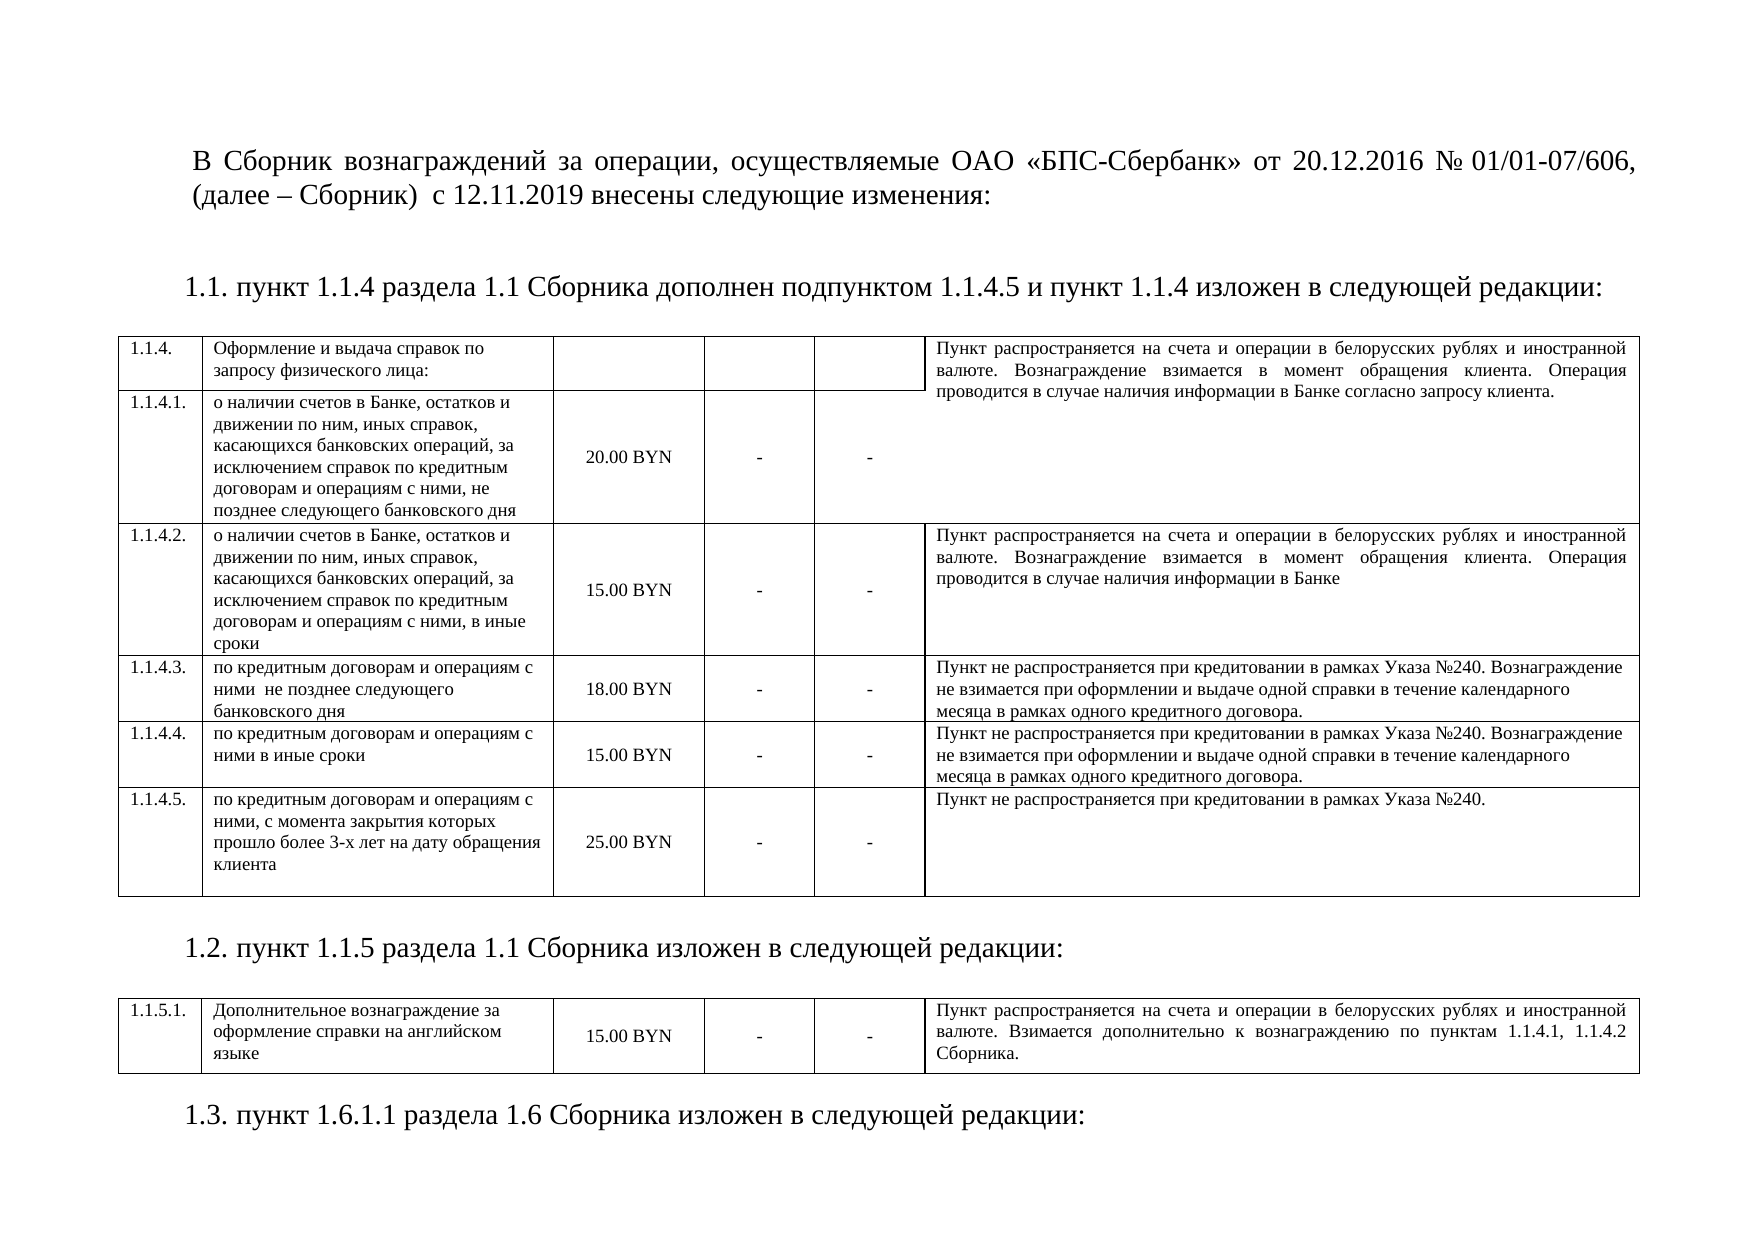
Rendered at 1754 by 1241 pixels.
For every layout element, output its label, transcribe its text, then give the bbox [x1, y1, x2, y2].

table_cell - [815, 391, 925, 523]
table_header 15.00 BYN [554, 999, 704, 1072]
table_cell - [705, 722, 814, 787]
table_header Пункт распространяется на счета и операции в белорусских рублях и иностранной валюте. Взимается дополнительно к вознаграждению по пунктам 1.1.4.1, 1.1.4.2 Сборника. [926, 999, 1639, 1072]
list пункт 1.1.4 раздела 1.1 Сборника дополнен подпунктом 1.1.4.5 и пункт 1.1.4 изложен в следующей редакции: [118, 269, 1636, 302]
table_cell - [705, 788, 814, 896]
table_cell - [705, 391, 814, 523]
table_header [815, 337, 924, 390]
table_cell 1.1.4.4. [119, 722, 202, 787]
text В Сборник вознаграждений за операции, осуществляемые ОАО «БПС-Сбербанк» от 20.12.2016 № 01/01-07/606, (далее – Сборник) с 12.11.2019 внесены следующие изменения: [192, 143, 1636, 210]
table_header [554, 337, 704, 390]
list пункт 1.6.1.1 раздела 1.6 Сборника изложен в следующей редакции: [184, 1097, 1636, 1131]
table_cell 15.00 BYN [554, 524, 704, 655]
table_header - [705, 999, 814, 1072]
table_cell по кредитным договорам и операциям с ними, с момента закрытия которых прошло более 3-х лет на дату обращения клиента [203, 788, 553, 896]
table_cell о наличии счетов в Банке, остатков и движении по ним, иных справок, касающихся банковских операций, за исключением справок по кредитным договорам и операциям с ними, в иные сроки [203, 524, 553, 655]
table_cell 1.1.4.5. [119, 788, 202, 896]
table_cell - [815, 524, 924, 655]
table_cell Пункт не распространяется при кредитовании в рамках Указа №240. Вознаграждение не взимается при оформлении и выдаче одной справки в течение календарного месяца в рамках одного кредитного договора. [926, 656, 1639, 721]
table_cell 1.1.4.2. [119, 524, 202, 655]
table_header Оформление и выдача справок по запросу физического лица: [203, 337, 553, 390]
table_cell 1.1.4.1. [119, 391, 202, 523]
table_cell - [815, 656, 924, 721]
table_header Пункт распространяется на счета и операции в белорусских рублях и иностранной валюте. Вознаграждение взимается в момент обращения клиента. Операция проводится в случае наличия информации в Банке согласно запросу клиента. [925, 337, 1639, 523]
table_cell Пункт распространяется на счета и операции в белорусских рублях и иностранной валюте. Вознаграждение взимается в момент обращения клиента. Операция проводится в случае наличия информации в Банке [926, 524, 1639, 655]
table_cell - [705, 524, 814, 655]
table_cell 20.00 BYN [554, 391, 704, 523]
list пункт 1.1.5 раздела 1.1 Сборника изложен в следующей редакции: [118, 930, 1636, 964]
table_cell 18.00 BYN [554, 656, 704, 721]
table_cell о наличии счетов в Банке, остатков и движении по ним, иных справок, касающихся банковских операций, за исключением справок по кредитным договорам и операциям с ними, не позднее следующего банковского дня [203, 391, 553, 523]
table_cell - [705, 656, 814, 721]
table_cell 1.1.4.3. [119, 656, 202, 721]
table_cell по кредитным договорам и операциям с ними не позднее следующего банковского дня [203, 656, 553, 721]
table_cell 15.00 BYN [554, 722, 704, 787]
table_cell по кредитным договорам и операциям с ними в иные сроки [203, 722, 553, 787]
table_header Дополнительное вознаграждение за оформление справки на английском языке [202, 999, 553, 1072]
table_header 1.1.4. [119, 337, 202, 390]
table_header 1.1.5.1. [119, 999, 201, 1072]
table_cell - [815, 722, 924, 787]
table_header - [815, 999, 924, 1072]
table_cell Пункт не распространяется при кредитовании в рамках Указа №240. [926, 788, 1639, 896]
table_cell Пункт не распространяется при кредитовании в рамках Указа №240. Вознаграждение не взимается при оформлении и выдаче одной справки в течение календарного месяца в рамках одного кредитного договора. [926, 722, 1639, 787]
table_header [705, 337, 814, 390]
table_cell - [815, 788, 924, 896]
table_cell 25.00 BYN [554, 788, 704, 896]
